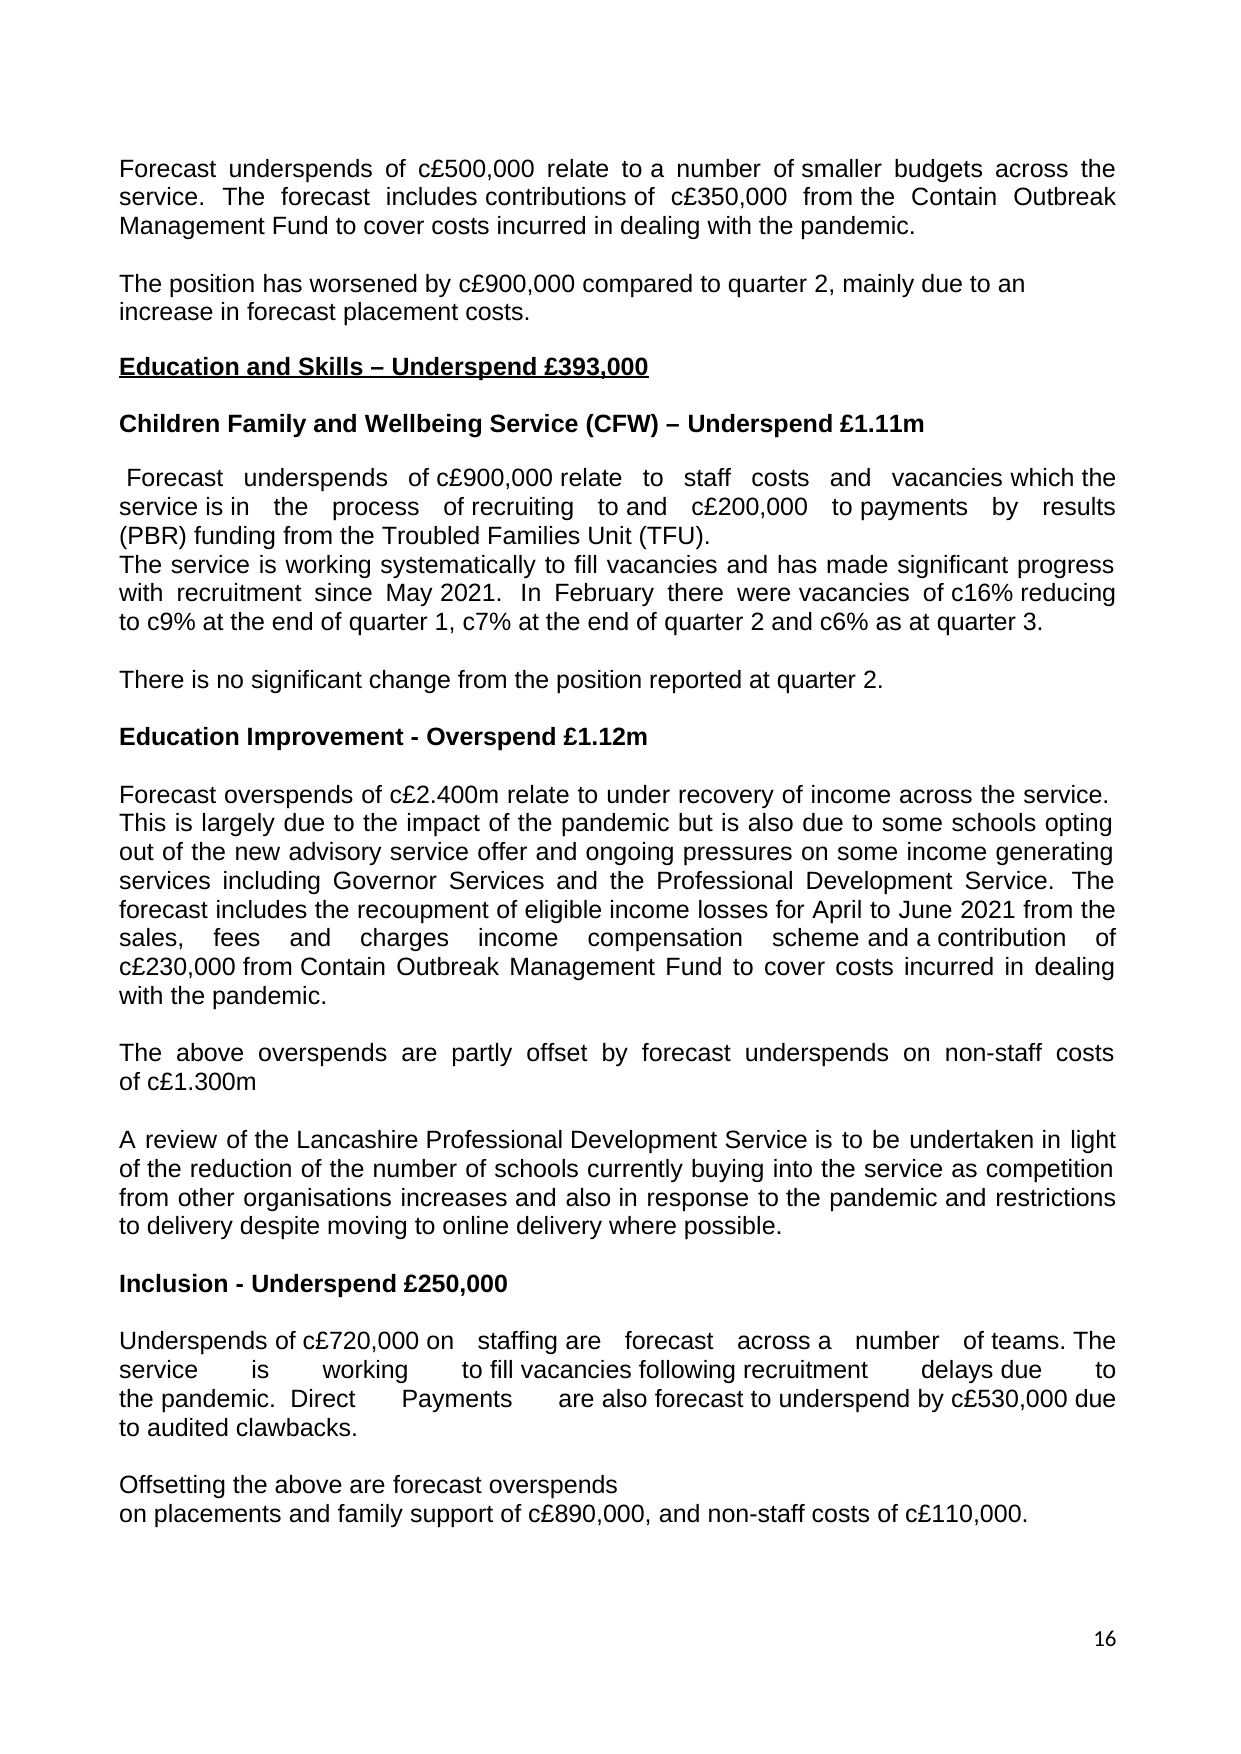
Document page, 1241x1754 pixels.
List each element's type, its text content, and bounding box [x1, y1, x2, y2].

text There is no significant change from the position reported at quarter 2. [119, 664, 1116, 693]
text increase in forecast placement costs. [119, 297, 1116, 326]
text The position has worsened by c£900,000 compared to quarter 2, mainly due to an [119, 268, 1116, 297]
text Forecast underspends of c£900,000 relate to staff costs and vacancies which the service is in the process of recruiting to and c£200,000 to payments by results (PBR) funding from the Troubled Families Unit (TFU). [119, 463, 1116, 549]
text The above overspends are partly offset by forecast underspends on non-staff costs of c£1.300m [119, 1038, 1116, 1096]
text Forecast overspends of c£2.400m relate to under recovery of income across the service. This is largely due to the impact of the pandemic but is also due to some schools opting out of the new advisory service offer and ongoing pressures on some income generating services including Governor Services and the Professional Development Service. The forecast includes the recoupment of eligible income losses for April to June 2021 from the sales, fees and charges income compensation scheme and a contribution of c£230,000 from Contain Outbreak Management Fund to cover costs incurred in dealing with the pandemic. [119, 779, 1116, 1009]
text Education and Skills – Underspend £393,000 [119, 352, 1116, 380]
text Education Improvement - Overspend £1.12m [119, 722, 1116, 751]
text Offsetting the above are forecast overspends on placements and family support of c£890,000, and non-staff costs of c£110,000. [119, 1470, 1116, 1527]
text Children Family and Wellbeing Service (CFW) – Underspend £1.11m [119, 409, 1116, 438]
text Inclusion - Underspend £250,000 [119, 1269, 1116, 1297]
text Underspends of c£720,000 on staffing are forecast across a number of teams. The service is working to fill vacancies following recruitment delays due to the pandemic. Direct Payments are also forecast to underspend by c£530,000 due to audited clawbacks. [119, 1326, 1116, 1441]
text Forecast underspends of c£500,000 relate to a number of smaller budgets across the service. The forecast includes contributions of c£350,000 from the Contain Outbreak Management Fund to cover costs incurred in dealing with the pandemic. [119, 153, 1116, 240]
text The service is working systematically to fill vacancies and has made significant progress with recruitment since May 2021. In February there were vacancies of c16% reducing to c9% at the end of quarter 1, c7% at the end of quarter 2 and c6% as at quarter 3. [119, 549, 1116, 636]
text A review of the Lancashire Professional Development Service is to be undertaken in light of the reduction of the number of schools currently buying into the service as competition from other organisations increases and also in response to the pandemic and restrictions to delivery despite moving to online delivery where possible. [119, 1125, 1116, 1240]
